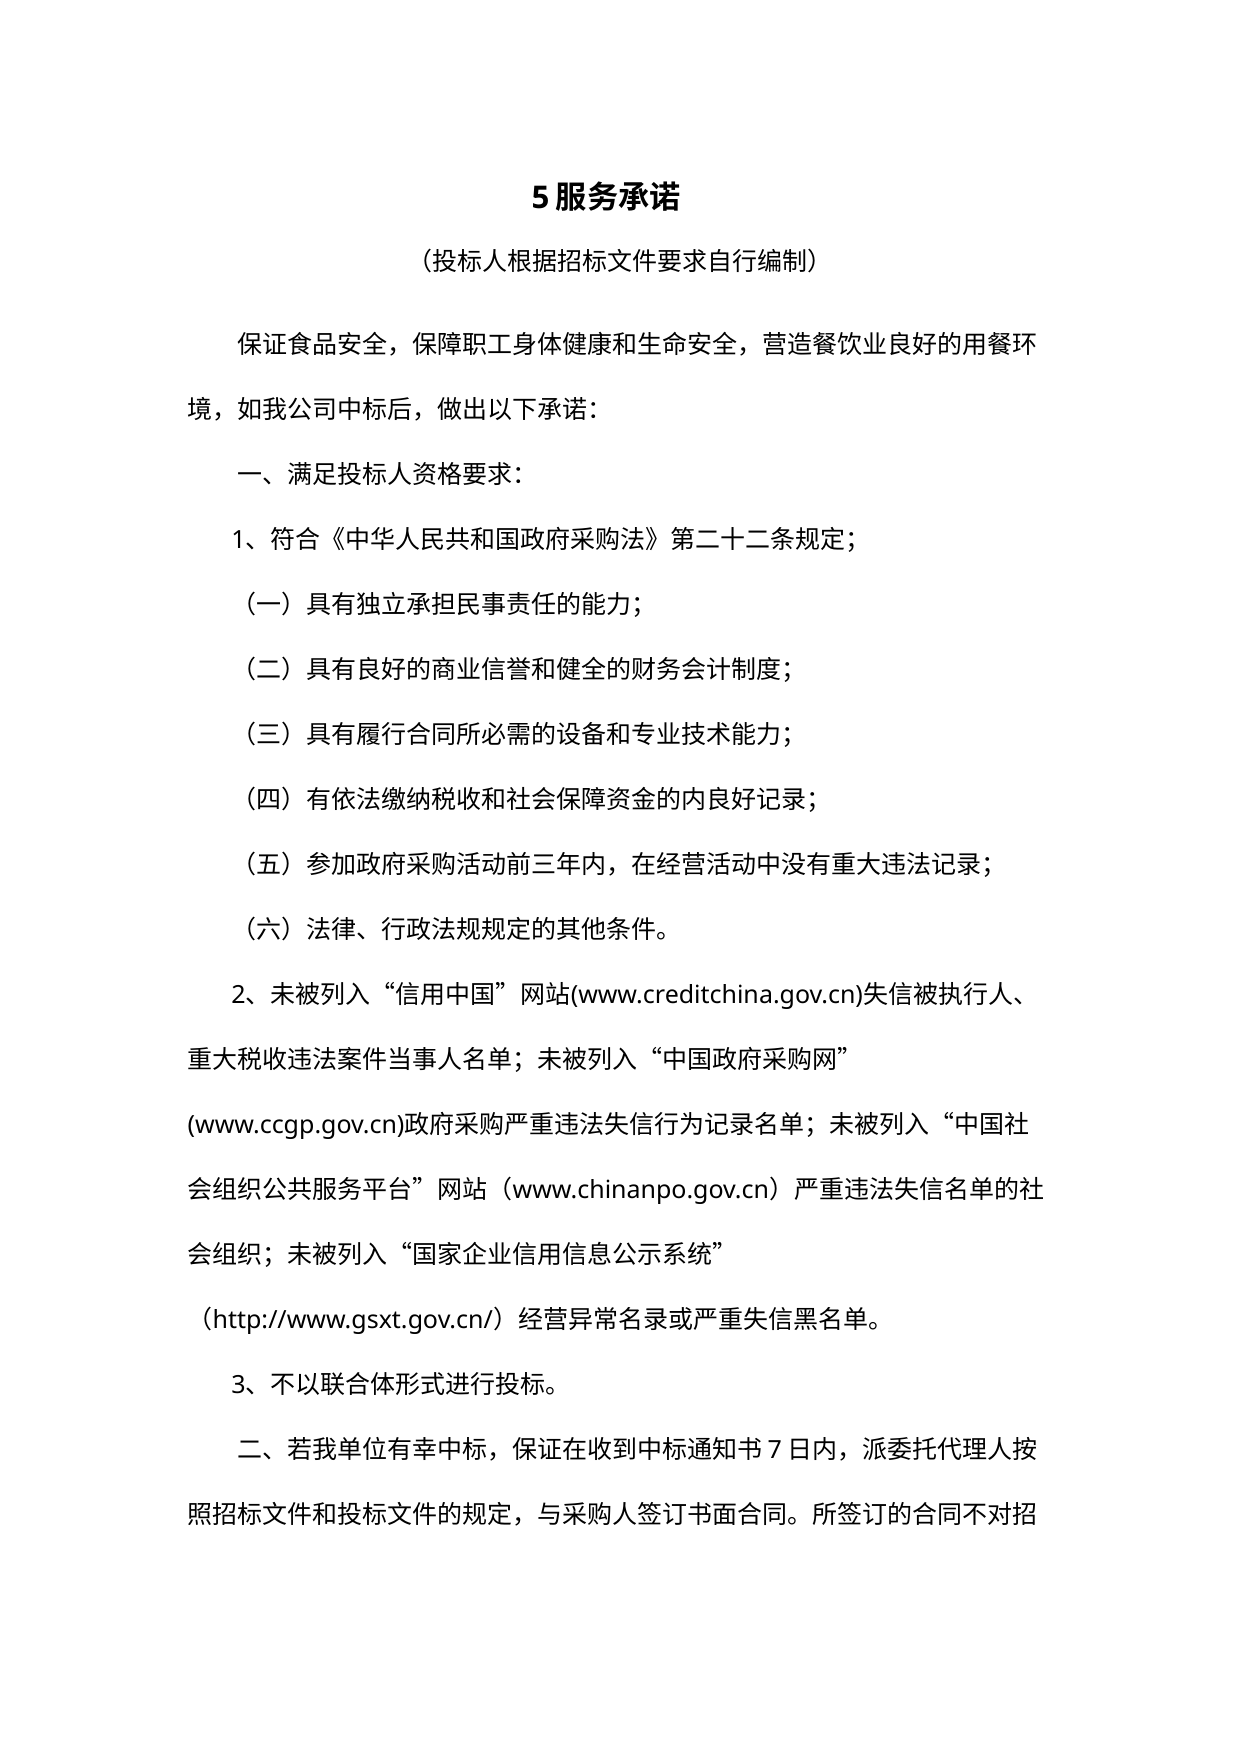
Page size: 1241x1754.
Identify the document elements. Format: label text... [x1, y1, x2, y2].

list 满足投标人资格要求： [187, 440, 1053, 505]
list （四）有依法缴纳税收和社会保障资金的内良好记录； [187, 765, 1053, 830]
list 1、符合《中华人民共和国政府采购法》第二十二条规定； [187, 505, 1053, 570]
list （二）具有良好的商业信誉和健全的财务会计制度； [187, 635, 1053, 700]
list （五）参加政府采购活动前三年内，在经营活动中没有重大违法记录； [187, 830, 1053, 895]
list （三）具有履行合同所必需的设备和专业技术能力； [187, 700, 1053, 765]
text 5服务承诺 [187, 162, 1053, 227]
list （六）法律、行政法规规定的其他条件。 [187, 895, 1053, 960]
list 3、不以联合体形式进行投标。 [187, 1350, 1053, 1415]
text （投标人根据招标文件要求自行编制） [187, 227, 1053, 292]
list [187, 1415, 1053, 1545]
text 保证食品安全，保障职工身体健康和生命安全，营造餐饮业良好的用餐环境，如我公司中标后，做出以下承诺： [187, 310, 1053, 440]
list （一）具有独立承担民事责任的能力； [187, 570, 1053, 635]
list 2、未被列入“信用中国”网站(www.creditchina.gov.cn)失信被执行人、重大税收违法案件当事人名单；未被列入“中国政府采购网” (www.ccgp.gov.cn)政府采购严重违法失信行为记录名单；未被列入“中国社会组织公共服务平台”网站（www.chinanpo.gov.cn）严重违法失信名单的社会组织；未被列入“国家企业信用信息公示系统” （http://www.gsxt.gov.cn/）经营异常名录或严重失信黑名单。 [187, 960, 1053, 1350]
